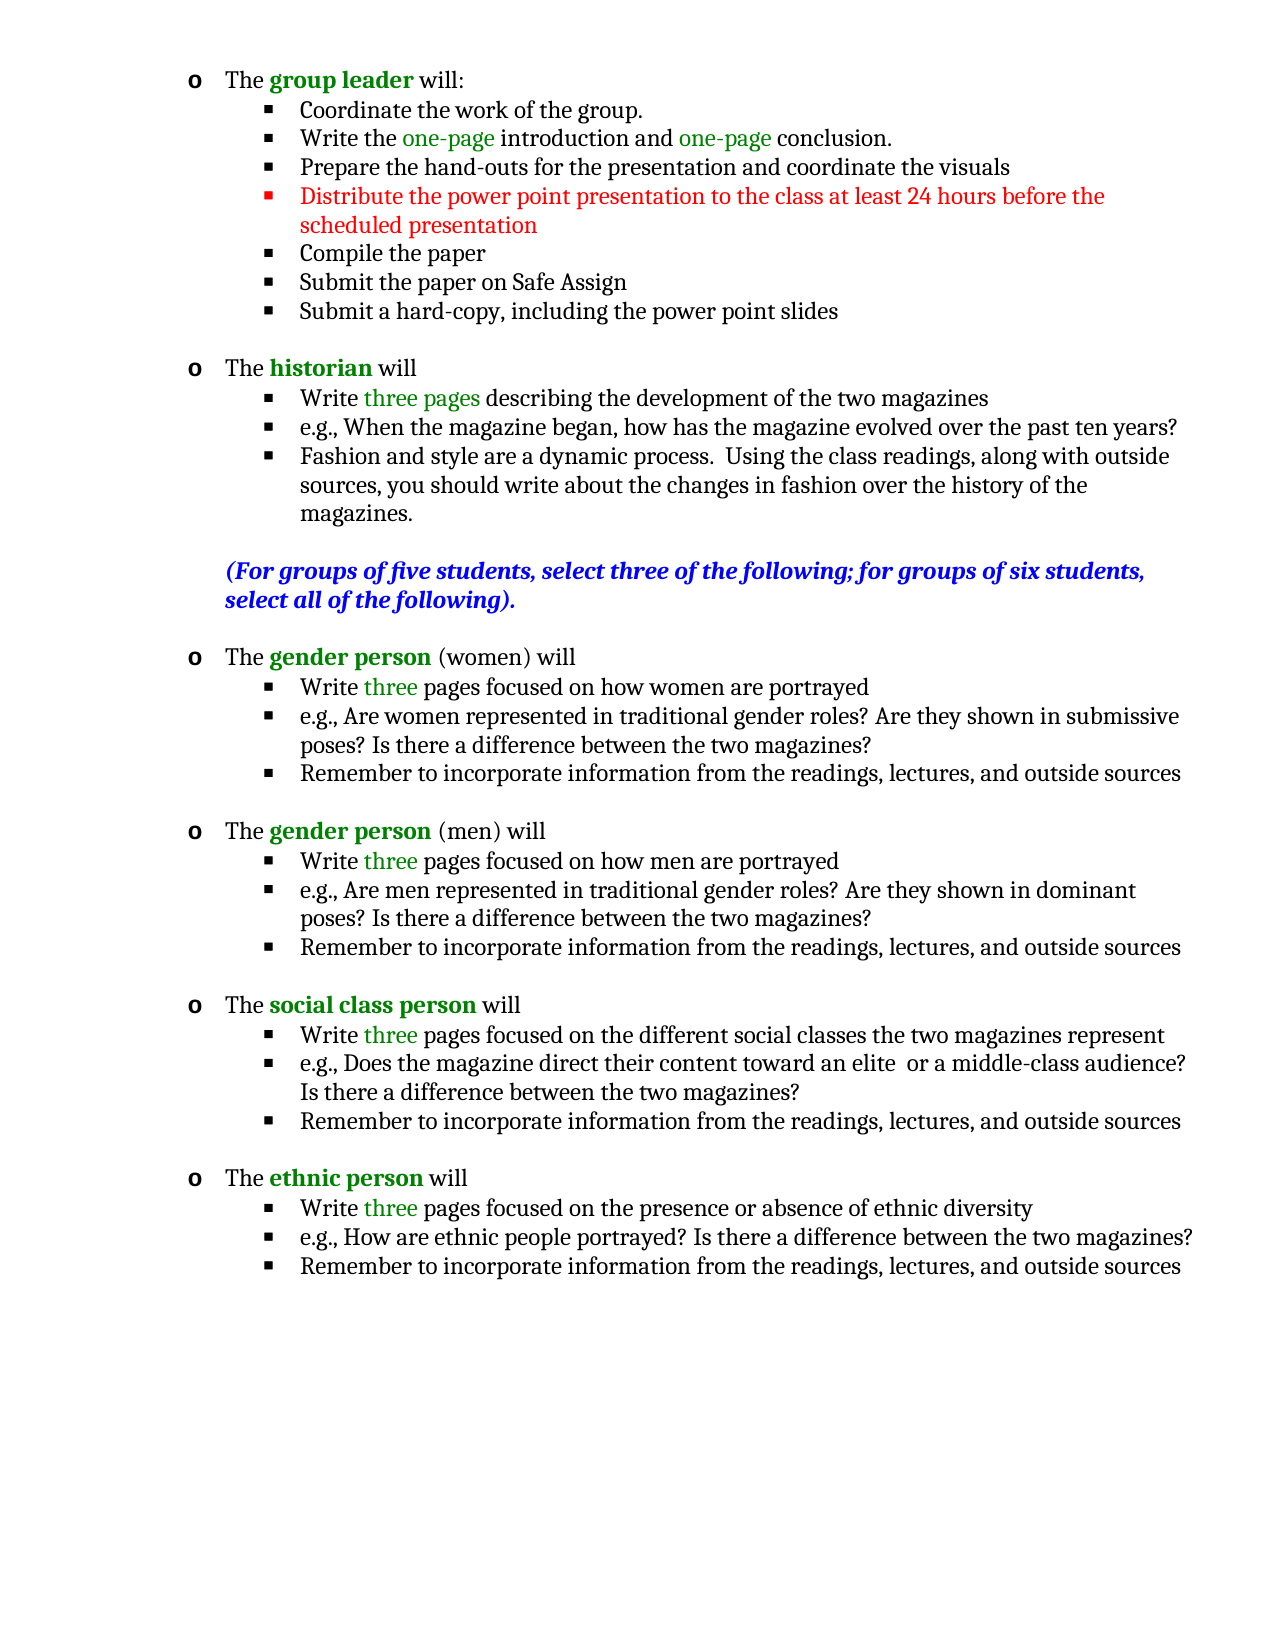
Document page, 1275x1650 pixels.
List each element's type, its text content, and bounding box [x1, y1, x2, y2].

list Write the one-page introduction and one-page conclusion. [262, 124, 1200, 153]
list The social class person will [187, 991, 1200, 1021]
list Remember to incorporate information from the readings, lectures, and outside sources [262, 933, 1200, 962]
list The group leader will: [187, 66, 1200, 96]
list Remember to incorporate information from the readings, lectures, and outside sources [262, 759, 1200, 788]
list Write three pages focused on the different social classes the two magazines represent [262, 1021, 1200, 1049]
list Write three pages describing the development of the two magazines [262, 384, 1200, 413]
list e.g., Are men represented in traditional gender roles? Are they shown in dominant poses? Is there a difference between the two magazines? [262, 876, 1200, 933]
list e.g., Are women represented in traditional gender roles? Are they shown in submissive poses? Is there a difference between the two magazines? [262, 702, 1200, 759]
list e.g., When the magazine began, how has the magazine evolved over the past ten years? [262, 413, 1200, 442]
list Remember to incorporate information from the readings, lectures, and outside sources [262, 1107, 1200, 1136]
list Write three pages focused on how men are portrayed [262, 847, 1200, 876]
list Distribute the power point presentation to the class at least 24 hours before the scheduled presentation [262, 182, 1200, 239]
list Write three pages focused on how women are portrayed [262, 673, 1200, 702]
list Prepare the hand-outs for the presentation and coordinate the visuals [262, 153, 1200, 182]
list Submit a hard-copy, including the power point slides [262, 297, 1200, 326]
list e.g., Does the magazine direct their content toward an elite or a middle-class audience? Is there a difference between the two magazines? [262, 1049, 1200, 1107]
text (For groups of five students, select three of the following; for groups of six students, select all of the following). [225, 557, 1200, 614]
list Remember to incorporate information from the readings, lectures, and outside sources [262, 1252, 1200, 1281]
list Fashion and style are a dynamic process. Using the class readings, along with outside sources, you should write about the changes in fashion over the history of the magazines. [262, 442, 1200, 528]
list Submit the paper on Safe Assign [262, 268, 1200, 297]
list e.g., How are ethnic people portrayed? Is there a difference between the two magazines? [262, 1223, 1200, 1252]
list Write three pages focused on the presence or absence of ethnic diversity [262, 1194, 1200, 1223]
list The gender person (women) will [187, 643, 1200, 673]
list The ethnic person will [187, 1164, 1200, 1194]
list Compile the paper [262, 239, 1200, 268]
list Coordinate the work of the group. [262, 96, 1200, 124]
list The historian will [187, 354, 1200, 384]
list The gender person (men) will [187, 817, 1200, 847]
